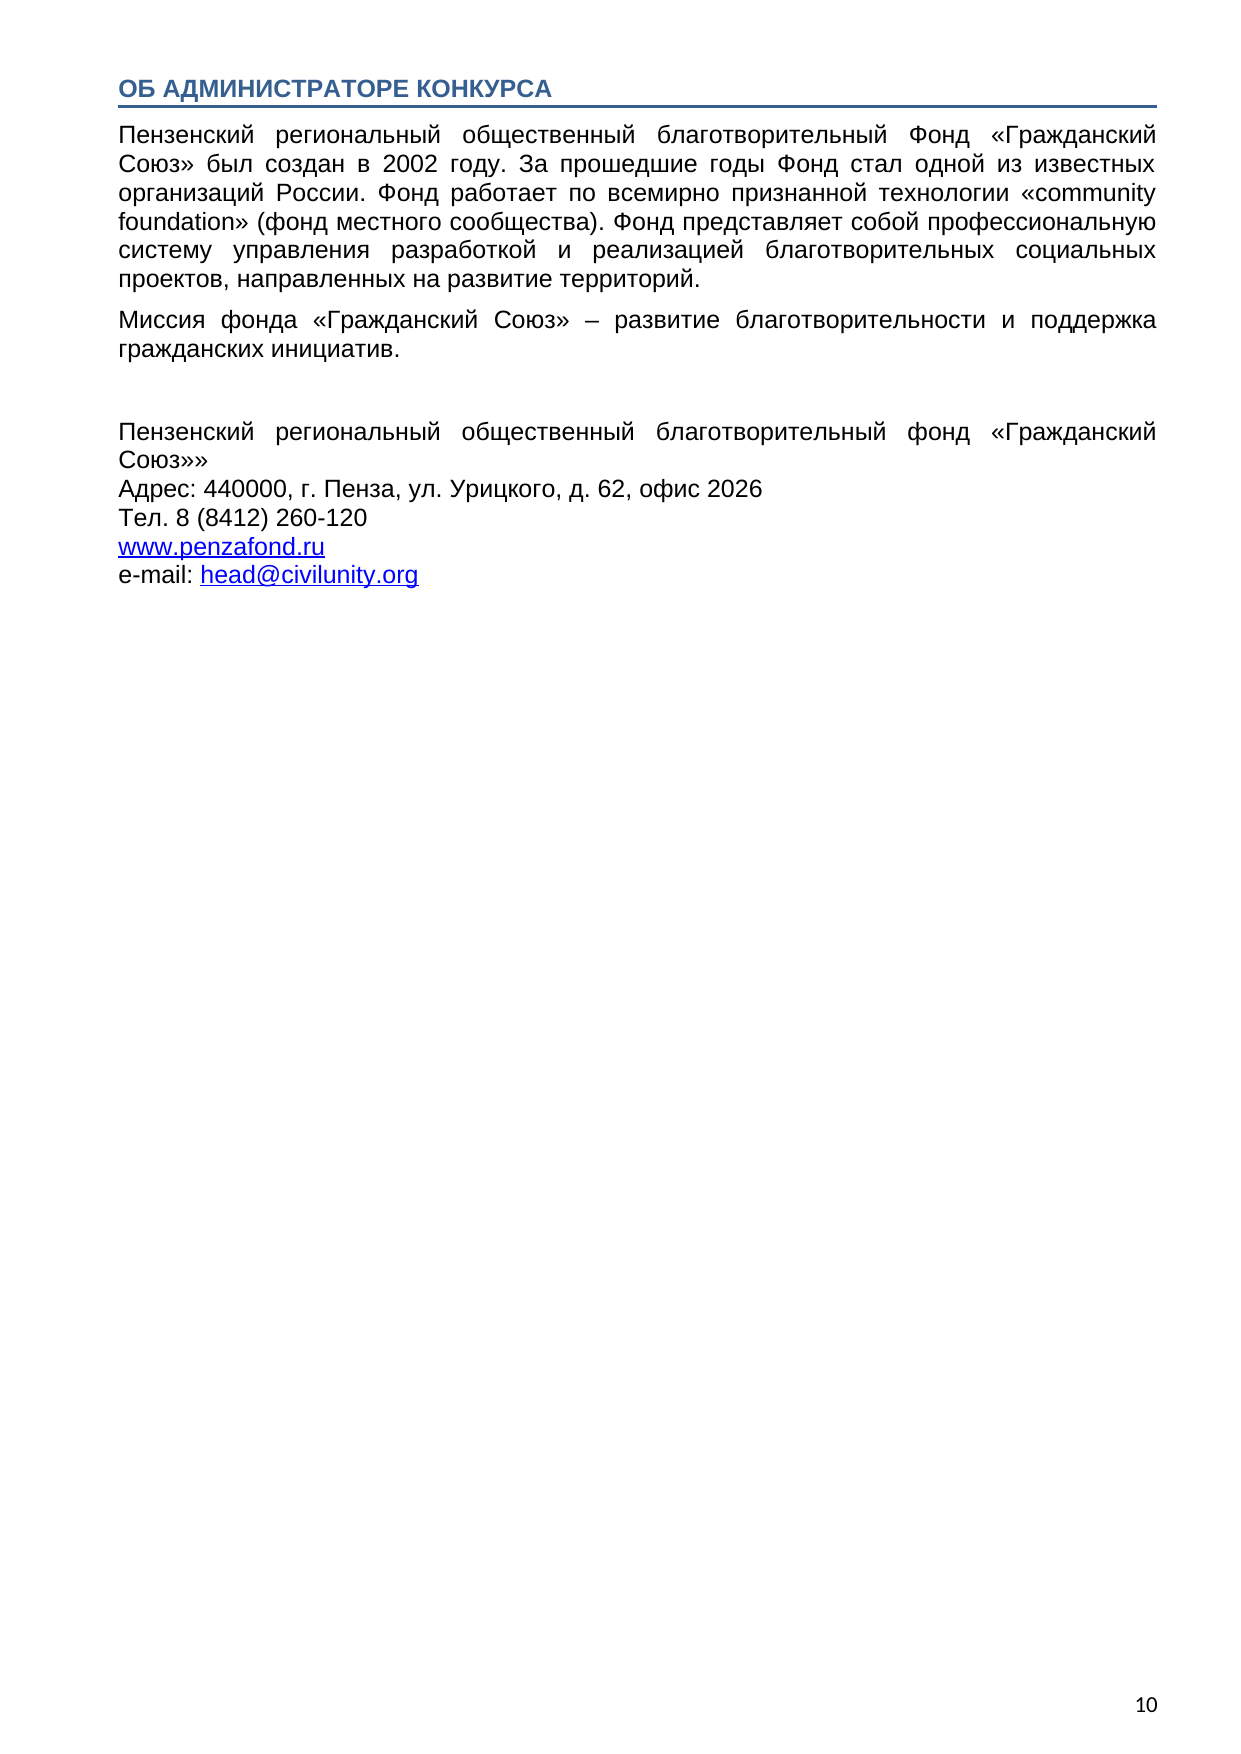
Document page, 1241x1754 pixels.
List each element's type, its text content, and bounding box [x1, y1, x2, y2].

text Адрес: 440000, г. Пенза, ул. Урицкого, д. 62, офис 2026 [118, 474, 1157, 503]
text Пензенский региональный общественный благотворительный фонд «Гражданский Союз»» [118, 417, 1157, 474]
text Миссия фонда «Гражданский Союз» – развитие благотворительности и поддержка гражданских инициатив. [118, 305, 1157, 363]
subtitle ОБ АДМИНИСТРАТОРЕ КОНКУРСА [118, 74, 1157, 105]
text Тел. 8 (8412) 260-120 [118, 503, 1157, 532]
text e-mail: head@civilunity.org [118, 560, 1157, 589]
text Пензенский региональный общественный благотворительный Фонд «Гражданский Союз» был создан в 2002 году. За прошедшие годы Фонд стал одной из известных организаций России. Фонд работает по всемирно признанной технологии «community foundation» (фонд местного сообщества). Фонд представляет собой профессиональную систему управления разработкой и реализацией благотворительных социальных проектов, направленных на развитие территорий. [118, 120, 1157, 293]
text www.penzafond.ru [118, 532, 1157, 560]
